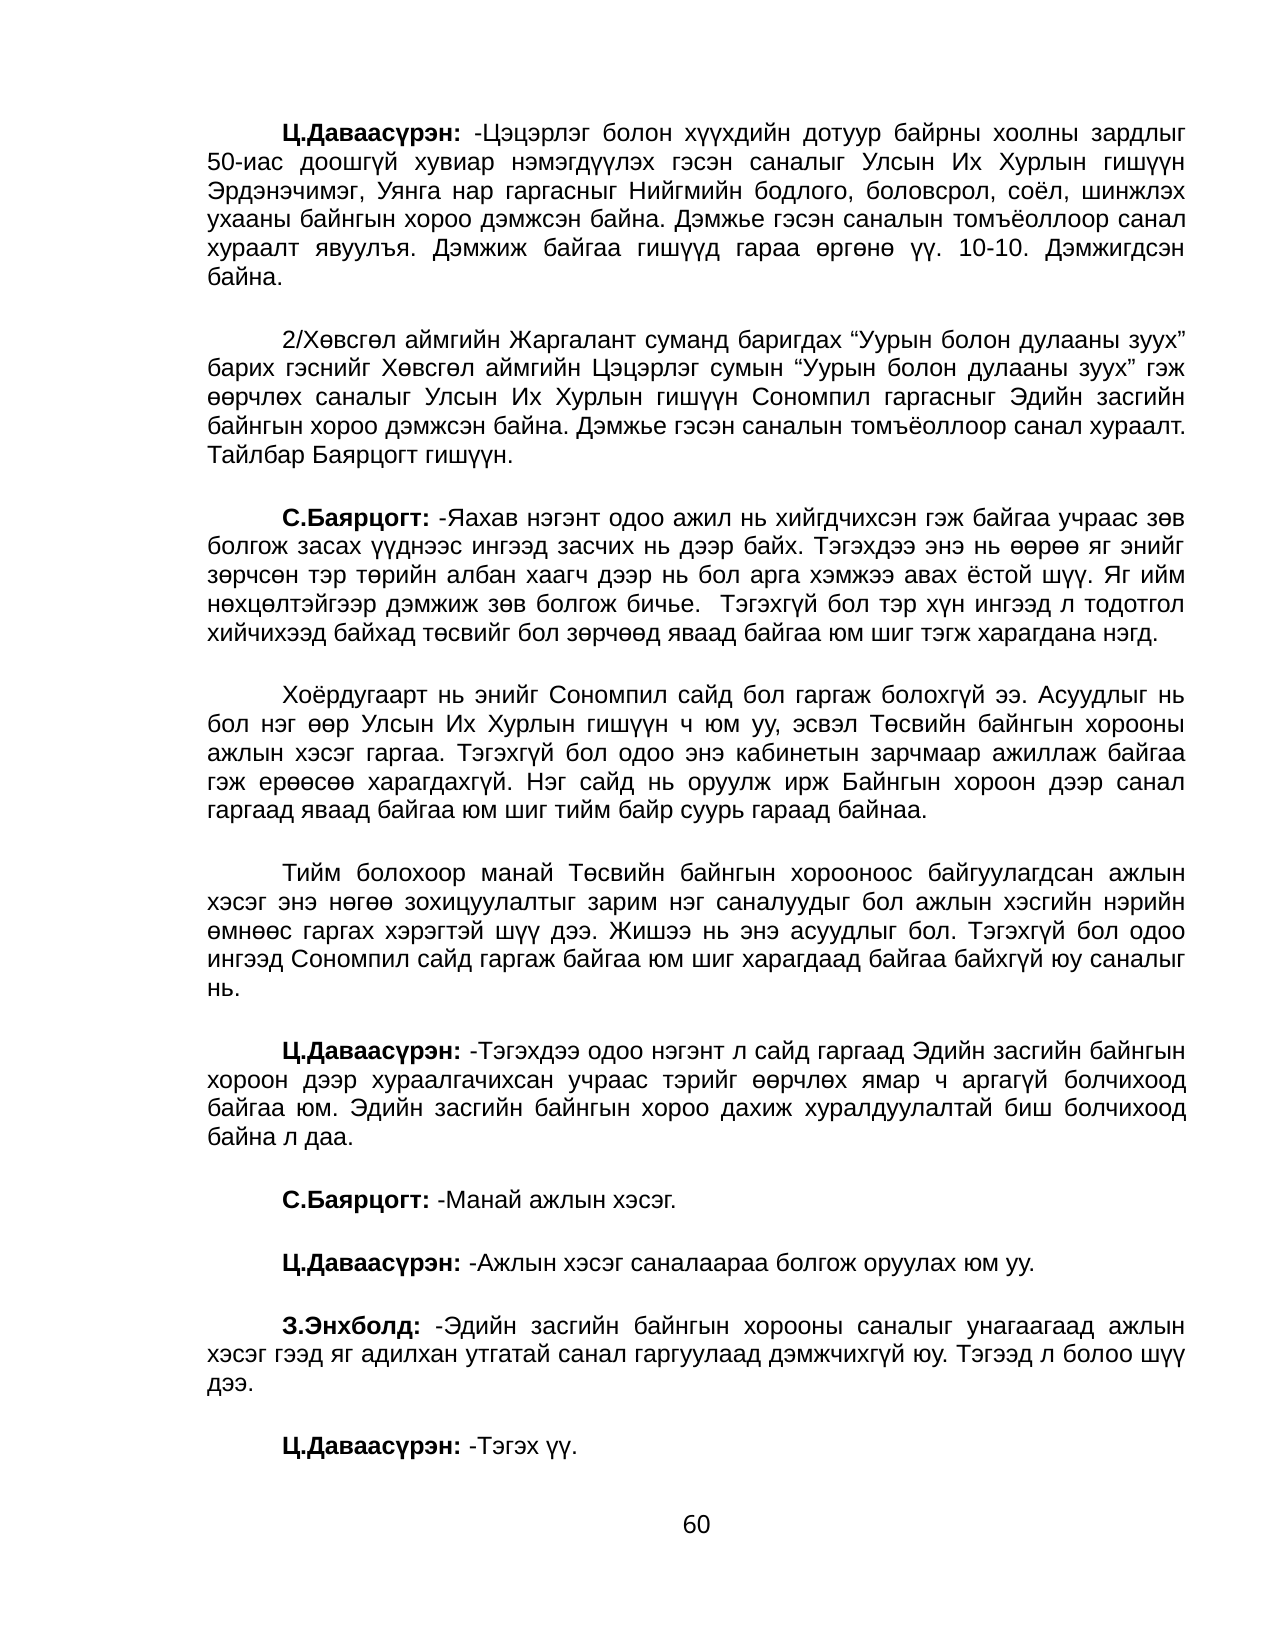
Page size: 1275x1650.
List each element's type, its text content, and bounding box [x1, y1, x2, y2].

text 2/Хөвсгөл аймгийн Жаргалант суманд баригдах “Уурын болон дулааны зуух” барих гэснийг Хөвсгөл аймгийн Цэцэрлэг сумын “Уурын болон дулааны зуух” гэж өөрчлөх саналыг Улсын Их Хурлын гишүүн Сономпил гаргасныг Эдийн засгийн байнгын хороо дэмжсэн байна. Дэмжье гэсэн саналын томъёоллоор санал хураалт. Тайлбар Баярцогт гишүүн. [207, 325, 1186, 468]
text Тийм болохоор манай Төсвийн байнгын хорооноос байгуулагдсан ажлын хэсэг энэ нөгөө зохицуулалтыг зарим нэг саналуудыг бол ажлын хэсгийн нэрийн өмнөөс гаргах хэрэгтэй шүү дээ. Жишээ нь энэ асуудлыг бол. Тэгэхгүй бол одоо ингээд Сономпил сайд гаргаж байгаа юм шиг харагдаад байгаа байхгүй юу саналыг нь. [207, 858, 1186, 1002]
text Хоёрдугаарт нь энийг Сономпил сайд бол гаргаж болохгүй ээ. Асуудлыг нь бол нэг өөр Улсын Их Хурлын гишүүн ч юм уу, эсвэл Төсвийн байнгын хорооны ажлын хэсэг гаргаа. Тэгэхгүй бол одоо энэ кабинетын зарчмаар ажиллаж байгаа гэж ерөөсөө харагдахгүй. Нэг сайд нь оруулж ирж Байнгын хороон дээр санал гаргаад яваад байгаа юм шиг тийм байр суурь гараад байнаа. [207, 680, 1186, 824]
text Ц.Даваасүрэн: -Тэгэх үү. [207, 1431, 1186, 1460]
text С.Баярцогт: -Манай ажлын хэсэг. [207, 1185, 1186, 1214]
text С.Баярцогт: -Яахав нэгэнт одоо ажил нь хийгдчихсэн гэж байгаа учраас зөв болгож засах үүднээс ингээд засчих нь дээр байх. Тэгэхдээ энэ нь өөрөө яг энийг зөрчсөн тэр төрийн албан хаагч дээр нь бол арга хэмжээ авах ёстой шүү. Яг ийм нөхцөлтэйгээр дэмжиж зөв болгож бичье. Тэгэхгүй бол тэр хүн ингээд л тодотгол хийчихээд байхад төсвийг бол зөрчөөд яваад байгаа юм шиг тэгж харагдана нэгд. [207, 502, 1186, 646]
text З.Энхболд: -Эдийн засгийн байнгын хорооны саналыг унагаагаад ажлын хэсэг гээд яг адилхан утгатай санал гаргуулаад дэмжчихгүй юу. Тэгээд л болоо шүү дээ. [207, 1311, 1186, 1397]
text Ц.Даваасүрэн: -Цэцэрлэг болон хүүхдийн дотуур байрны хоолны зардлыг 50-иас доошгүй хувиар нэмэгдүүлэх гэсэн саналыг Улсын Их Хурлын гишүүн Эрдэнэчимэг, Уянга нар гаргасныг Нийгмийн бодлого, боловсрол, соёл, шинжлэх ухааны байнгын хороо дэмжсэн байна. Дэмжье гэсэн саналын томъёоллоор санал хураалт явуулъя. Дэмжиж байгаа гишүүд гараа өргөнө үү. 10-10. Дэмжигдсэн байна. [207, 118, 1186, 291]
text Ц.Даваасүрэн: -Ажлын хэсэг саналаараа болгож оруулах юм уу. [207, 1248, 1186, 1277]
text Ц.Даваасүрэн: -Тэгэхдээ одоо нэгэнт л сайд гаргаад Эдийн засгийн байнгын хороон дээр хураалгачихсан учраас тэрийг өөрчлөх ямар ч аргагүй болчихоод байгаа юм. Эдийн засгийн байнгын хороо дахиж хуралдуулалтай биш болчихоод байна л даа. [207, 1036, 1186, 1151]
